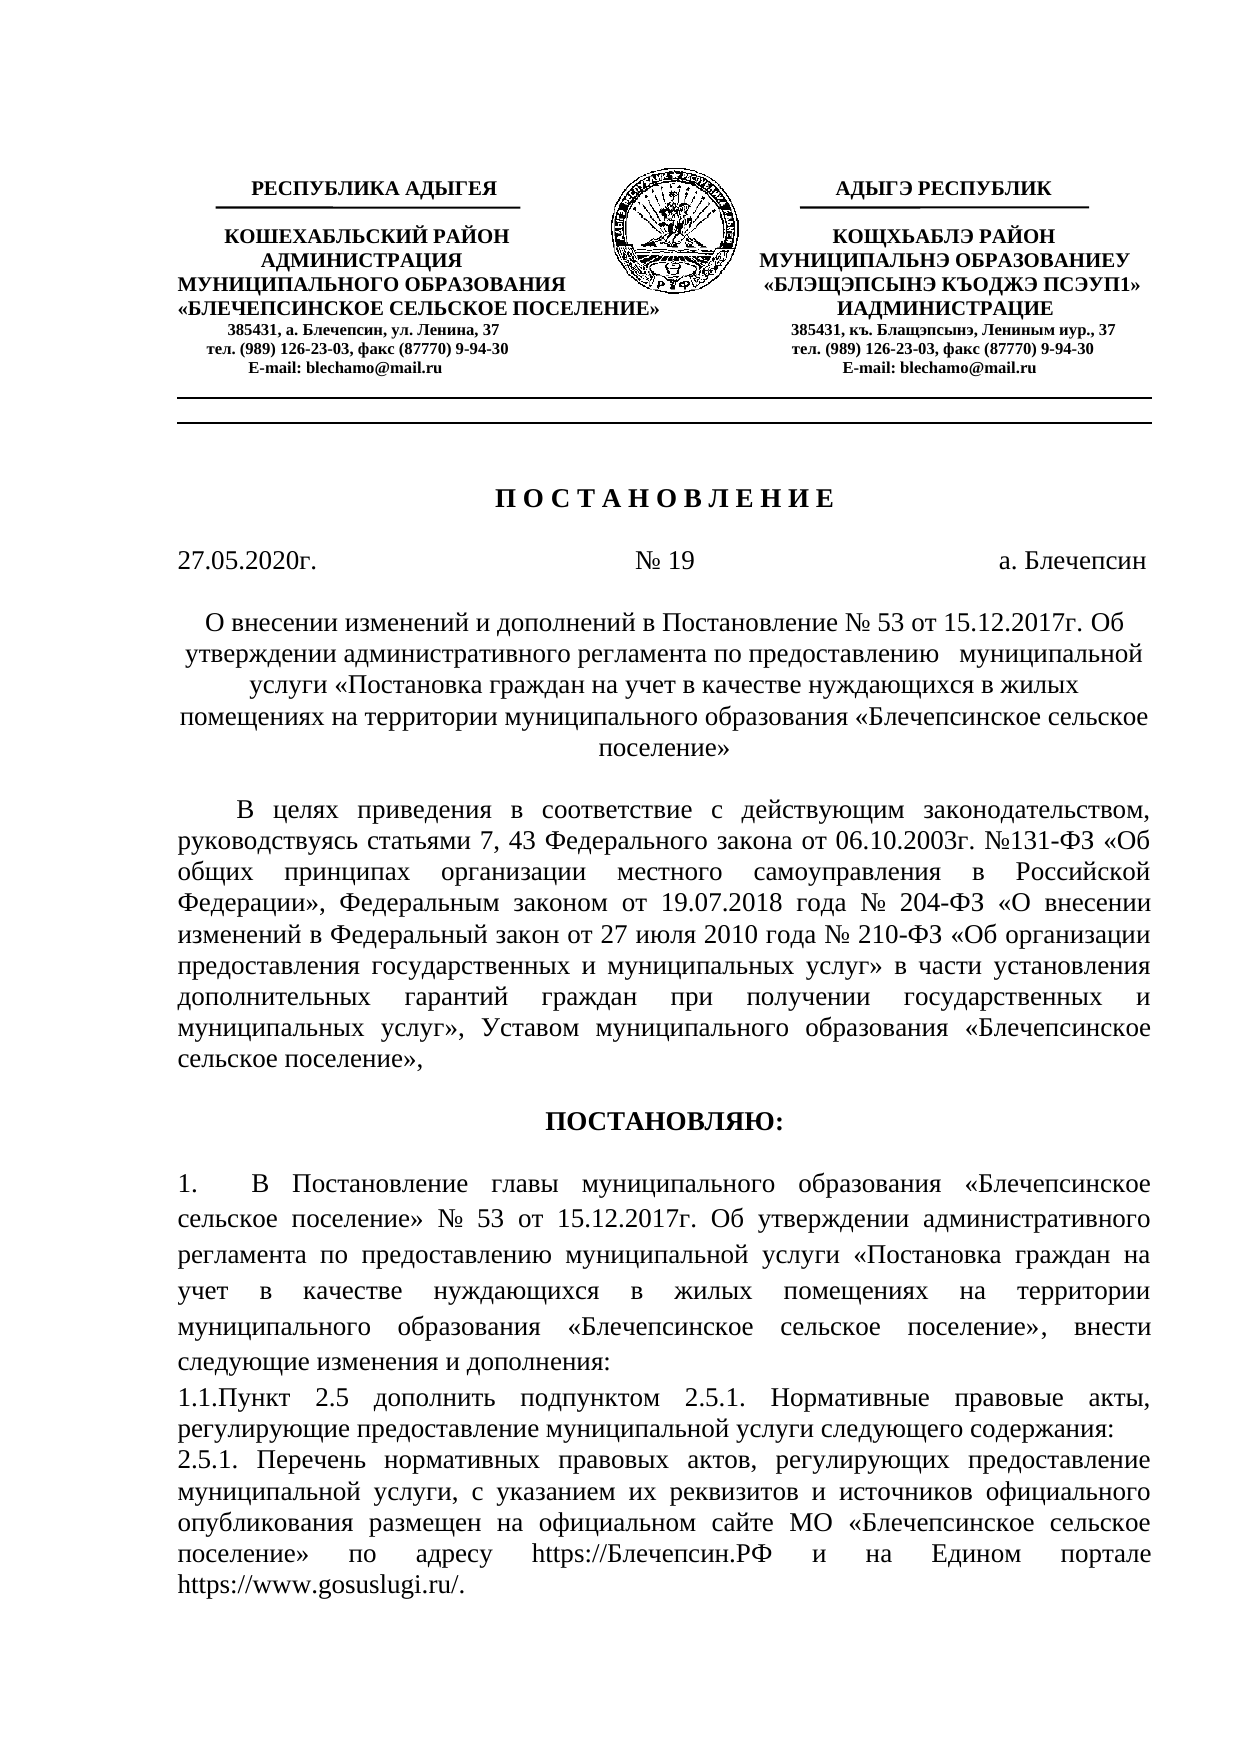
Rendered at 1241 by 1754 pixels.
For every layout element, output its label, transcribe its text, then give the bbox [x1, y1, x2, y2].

text 1.1.Пункт 2.5 дополнить подпунктом 2.5.1. Нормативные правовые акты, регулирующие предоставление муниципальной услуги следующего содержания: [177, 1381, 1152, 1443]
picture [591, 148, 755, 176]
text 385431, а. Блечепсин, ул. Ленина, 37 385431, къ. Блащэпсынэ, Лениным иур., 37 [177, 320, 1152, 339]
picture [591, 200, 755, 224]
text 27.05.2020г. № 19 а. Блечепсин [177, 544, 1152, 575]
text О внесении изменений и дополнений в Постановление № 53 от 15.12.2017г. Об утверждении административного регламента по предоставлению муниципальной услуги «Постановка граждан на учет в качестве нуждающихся в жилых помещениях на территории муниципального образования «Блечепсинское сельское поселение» [177, 606, 1152, 762]
text ПОСТАНОВЛЯЮ: [177, 1104, 1152, 1136]
list В Постановление главы муниципального образования «Блечепсинское сельское поселение» № 53 от 15.12.2017г. Об утверждении административного регламента по предоставлению муниципальной услуги «Постановка граждан на учет в качестве нуждающихся в жилых помещениях на территории муниципального образования «Блечепсинское сельское поселение», внести следующие изменения и дополнения: [177, 1167, 1152, 1377]
text тел. (989) 126-23-03, факс (87770) 9-94-30 тел. (989) 126-23-03, факс (87770) 9-94-30 [177, 339, 1152, 358]
text АДМИНИСТРАЦИЯ МУНИЦИПАЛЬНЭ ОБРАЗОВАНИЕУ [177, 248, 1152, 272]
text КОШЕХАБЛЬСКИЙ РАЙОН КОЩХЬАБЛЭ РАЙОН [177, 224, 1152, 248]
text МУНИЦИПАЛЬНОГО ОБРАЗОВАНИЯ «БЛЭЩЭПСЫНЭ КЪОДЖЭ ПСЭУП1» [177, 272, 1152, 296]
text 2.5.1. Перечень нормативных правовых актов, регулирующих предоставление муниципальной услуги, с указанием их реквизитов и источников официального опубликования размещен на официальном сайте МО «Блечепсинское сельское поселение» по адресу https://Блечепсин.РФ и на Едином портале https://www.gosuslugi.ru/. [177, 1443, 1152, 1599]
text П О С Т А Н О В Л Е Н И Е [177, 482, 1152, 513]
text «БЛЕЧЕПСИНСКОЕ СЕЛЬСКОЕ ПОСЕЛЕНИЕ» ИАДМИНИСТРАЦИЕ [177, 296, 1152, 320]
text В целях приведения в соответствие с действующим законодательством, руководствуясь статьями 7, 43 Федерального закона от 06.10.2003г. №131-ФЗ «Об общих принципах организации местного самоуправления в Российской Федерации», Федеральным законом от 19.07.2018 года № 204-ФЗ «О внесении изменений в Федеральный закон от 27 июля 2010 года № 210-ФЗ «Об организации предоставления государственных и муниципальных услуг» в части установления дополнительных гарантий граждан при получении государственных и муниципальных услуг», Уставом муниципального образования «Блечепсинское сельское поселение», [177, 793, 1152, 1073]
text РЕСПУБЛИКА АДЫГЕЯ АДЫГЭ РЕСПУБЛИК [177, 176, 1152, 200]
text E-mail: blechamo@mail.ru E-mail: blechamo@mail.ru [177, 358, 1152, 377]
